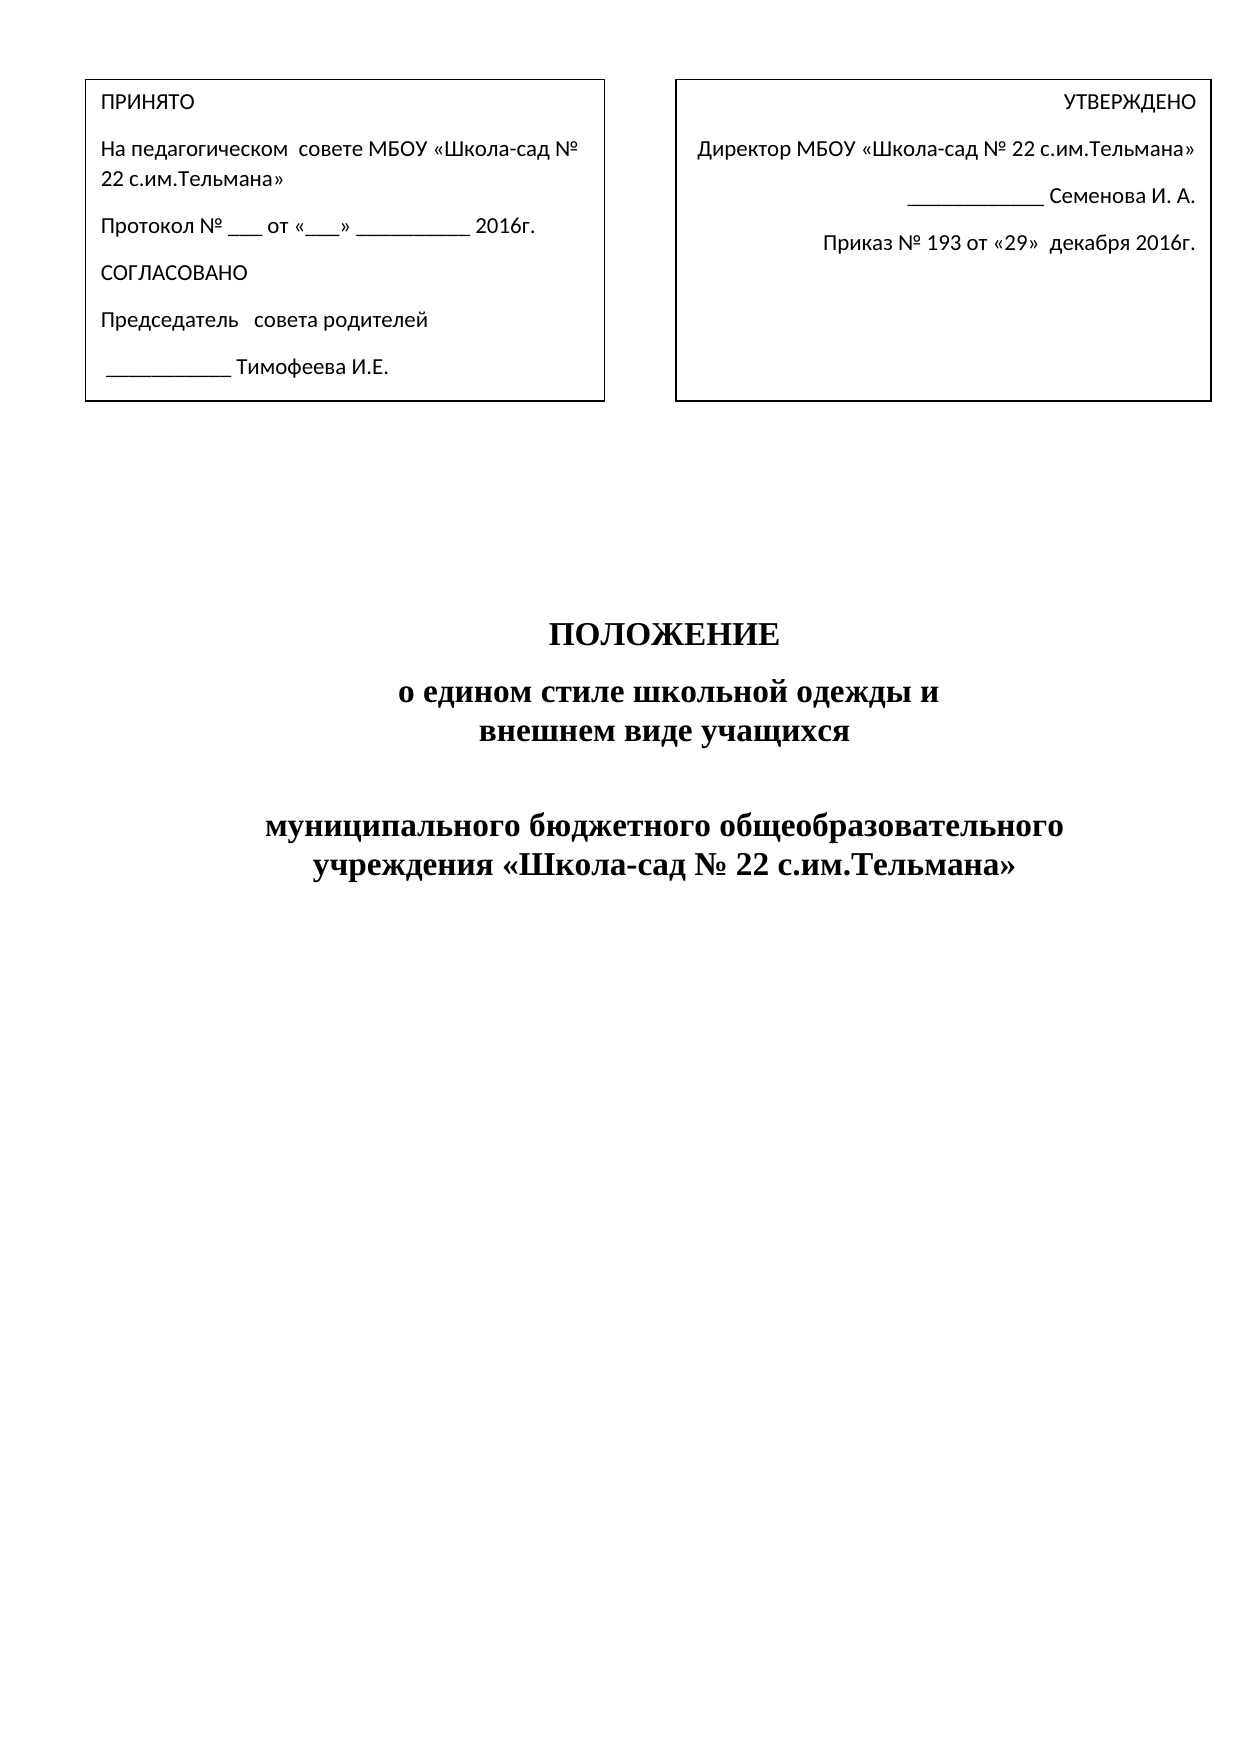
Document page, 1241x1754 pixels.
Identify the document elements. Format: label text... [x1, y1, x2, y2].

text муниципального бюджетного общеобразовательного учреждения «Школа-сад № 22 с.им.Тельмана» [177, 806, 1152, 882]
text внешнем виде учащихся [177, 710, 1152, 748]
text ПОЛОЖЕНИЕ [177, 614, 1152, 652]
text о едином стиле школьной одежды и [177, 672, 1152, 710]
